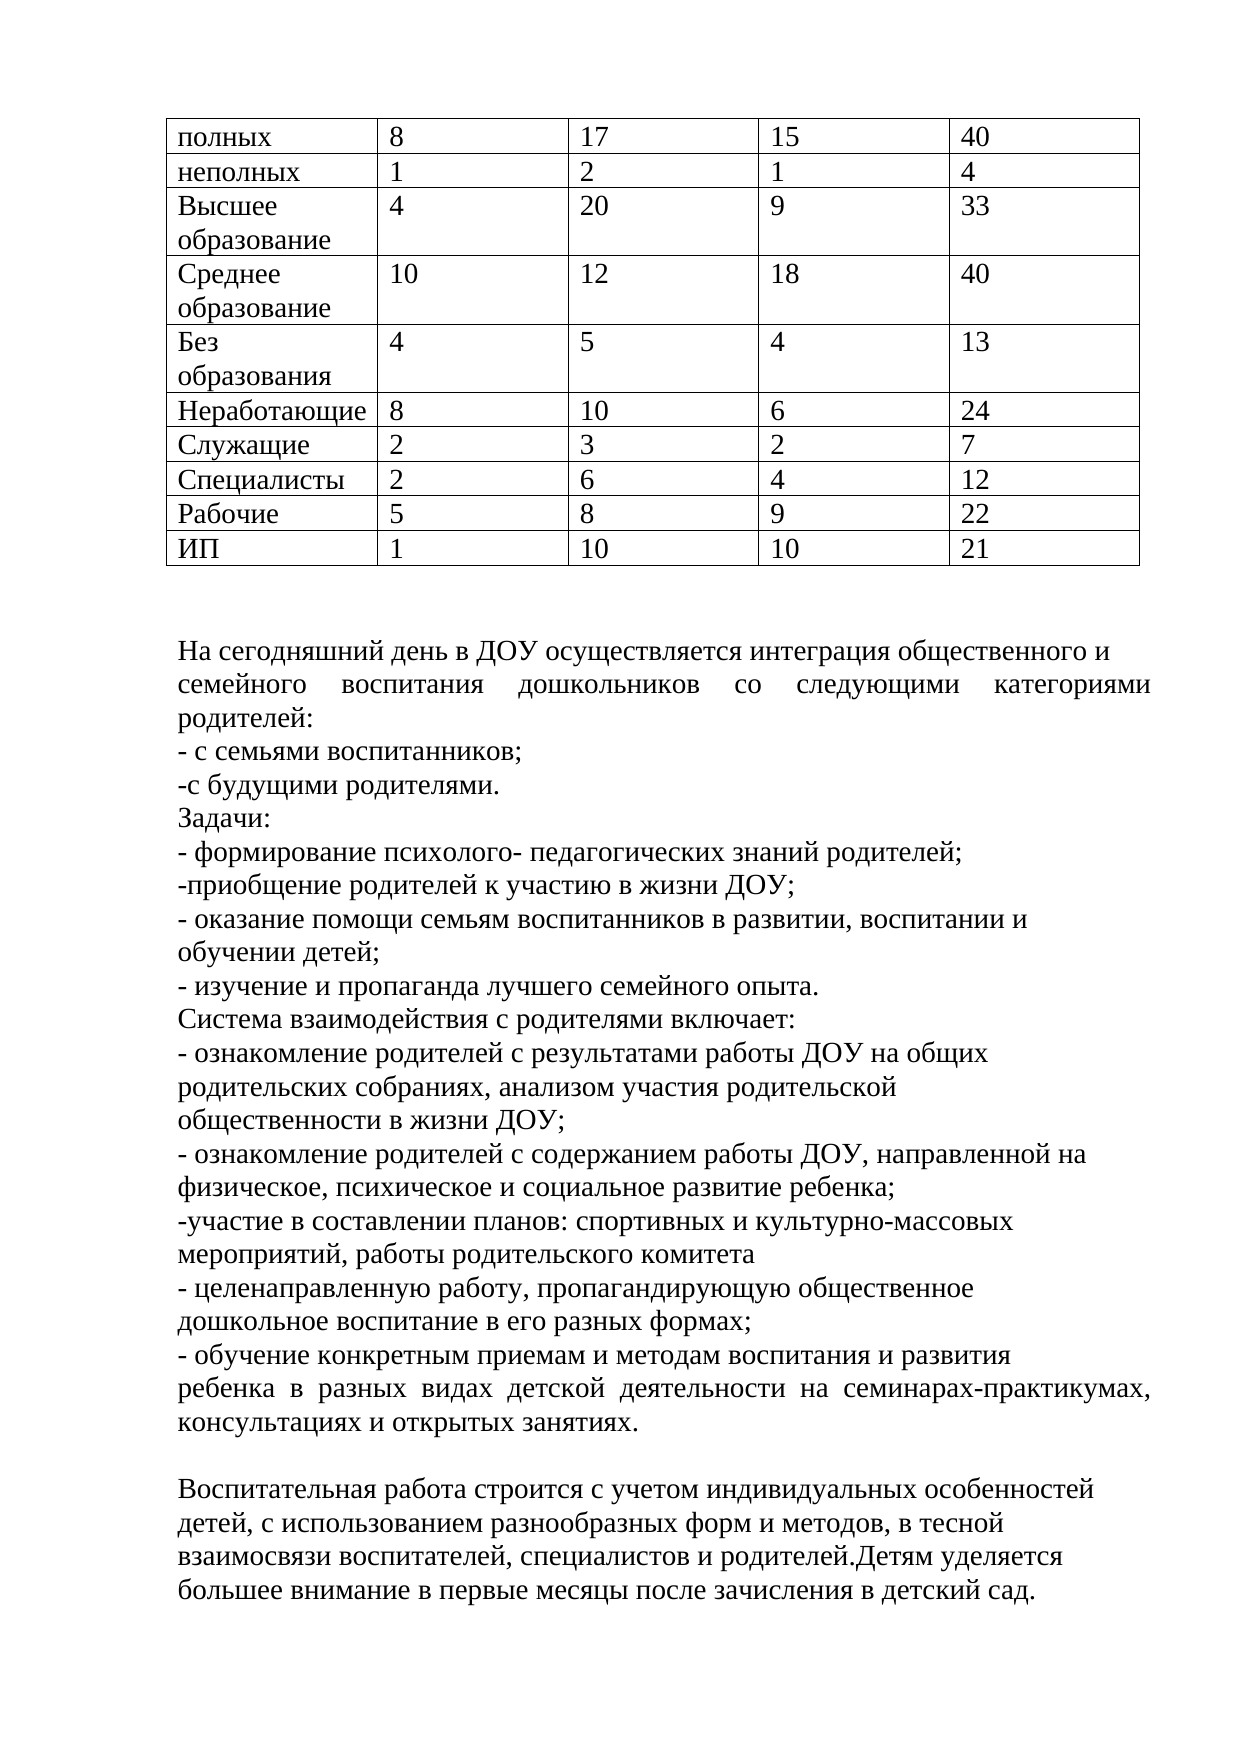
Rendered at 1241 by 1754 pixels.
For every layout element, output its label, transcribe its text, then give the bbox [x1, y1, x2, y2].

text ребенка в разных видах детской деятельности на семинарах-практикумах, консультациях и открытых занятиях. [177, 1371, 1152, 1438]
table_cell 1 [378, 154, 568, 187]
text - формирование психолого- педагогических знаний родителей; [177, 834, 1152, 867]
table_cell 1 [378, 531, 568, 564]
text Воспитательная работа строится с учетом индивидуальных особенностей [177, 1471, 1152, 1505]
table_cell 21 [950, 531, 1139, 564]
table_cell Без образования [167, 325, 377, 392]
text дошкольное воспитание в его разных формах; [177, 1303, 1152, 1337]
table_cell 8 [378, 393, 568, 426]
text мероприятий, работы родительского комитета [177, 1236, 1152, 1270]
text взаимосвязи воспитателей, специалистов и родителей.Детям уделяется большее внимание в первые месяцы после зачисления в детский сад. [177, 1538, 1152, 1605]
table_cell 5 [569, 325, 758, 392]
table_cell неполных [167, 154, 377, 187]
table_cell 6 [569, 462, 758, 495]
table_cell 4 [759, 462, 949, 495]
table_cell ИП [167, 531, 377, 564]
table_cell 40 [950, 119, 1139, 153]
table_cell 8 [569, 496, 758, 530]
text - целенаправленную работу, пропагандирующую общественное [177, 1270, 1152, 1303]
table_cell 24 [950, 393, 1139, 426]
table_cell 9 [759, 496, 949, 530]
table_cell Служащие [167, 427, 377, 461]
table_cell 17 [569, 119, 758, 153]
table_cell 1 [759, 154, 949, 187]
text На сегодняшний день в ДОУ осуществляется интеграция общественного и [177, 633, 1152, 666]
text физическое, психическое и социальное развитие ребенка; [177, 1169, 1152, 1203]
table_cell 4 [950, 154, 1139, 187]
text Задачи: [177, 800, 1152, 834]
text общественности в жизни ДОУ; [177, 1102, 1152, 1136]
table_cell 10 [759, 531, 949, 564]
text - обучение конкретным приемам и методам воспитания и развития [177, 1337, 1152, 1371]
text Система взаимодействия с родителями включает: [177, 1002, 1152, 1035]
table_cell 8 [378, 119, 568, 153]
text -участие в составлении планов: спортивных и культурно-массовых [177, 1203, 1152, 1236]
table_cell 2 [759, 427, 949, 461]
text - ознакомление родителей с содержанием работы ДОУ, направленной на [177, 1136, 1152, 1169]
text - изучение и пропаганда лучшего семейного опыта. [177, 968, 1152, 1002]
table_cell 40 [950, 256, 1139, 323]
text - ознакомление родителей с результатами работы ДОУ на общих [177, 1035, 1152, 1069]
text -приобщение родителей к участию в жизни ДОУ; [177, 867, 1152, 901]
table_cell 12 [569, 256, 758, 323]
text обучении детей; [177, 934, 1152, 968]
text - оказание помощи семьям воспитанников в развитии, воспитании и [177, 901, 1152, 934]
table_cell 2 [378, 462, 568, 495]
table_cell 10 [569, 531, 758, 564]
table_cell Неработающие [167, 393, 377, 426]
table_cell 3 [569, 427, 758, 461]
table_cell 4 [378, 325, 568, 392]
table_cell Среднее образование [167, 256, 377, 323]
table_cell 10 [378, 256, 568, 323]
text родительских собраниях, анализом участия родительской [177, 1069, 1152, 1102]
table_cell 5 [378, 496, 568, 530]
table_cell Высшее образование [167, 188, 377, 255]
table_cell 2 [569, 154, 758, 187]
table_cell 7 [950, 427, 1139, 461]
table_cell 15 [759, 119, 949, 153]
table_cell 13 [950, 325, 1139, 392]
table_cell Специалисты [167, 462, 377, 495]
table_cell Рабочие [167, 496, 377, 530]
text семейного воспитания дошкольников со следующими категориями родителей: [177, 666, 1152, 733]
table_cell 4 [759, 325, 949, 392]
table_cell 18 [759, 256, 949, 323]
table_cell 9 [759, 188, 949, 255]
table_cell 6 [759, 393, 949, 426]
text - с семьями воспитанников; [177, 733, 1152, 767]
table_cell 33 [950, 188, 1139, 255]
table_cell 10 [569, 393, 758, 426]
text детей, с использованием разнообразных форм и методов, в тесной [177, 1505, 1152, 1538]
text -с будущими родителями. [177, 767, 1152, 800]
table_cell 20 [569, 188, 758, 255]
table_cell полных [167, 119, 377, 153]
table_cell 4 [378, 188, 568, 255]
table_cell 22 [950, 496, 1139, 530]
table_cell 12 [950, 462, 1139, 495]
table_cell 2 [378, 427, 568, 461]
